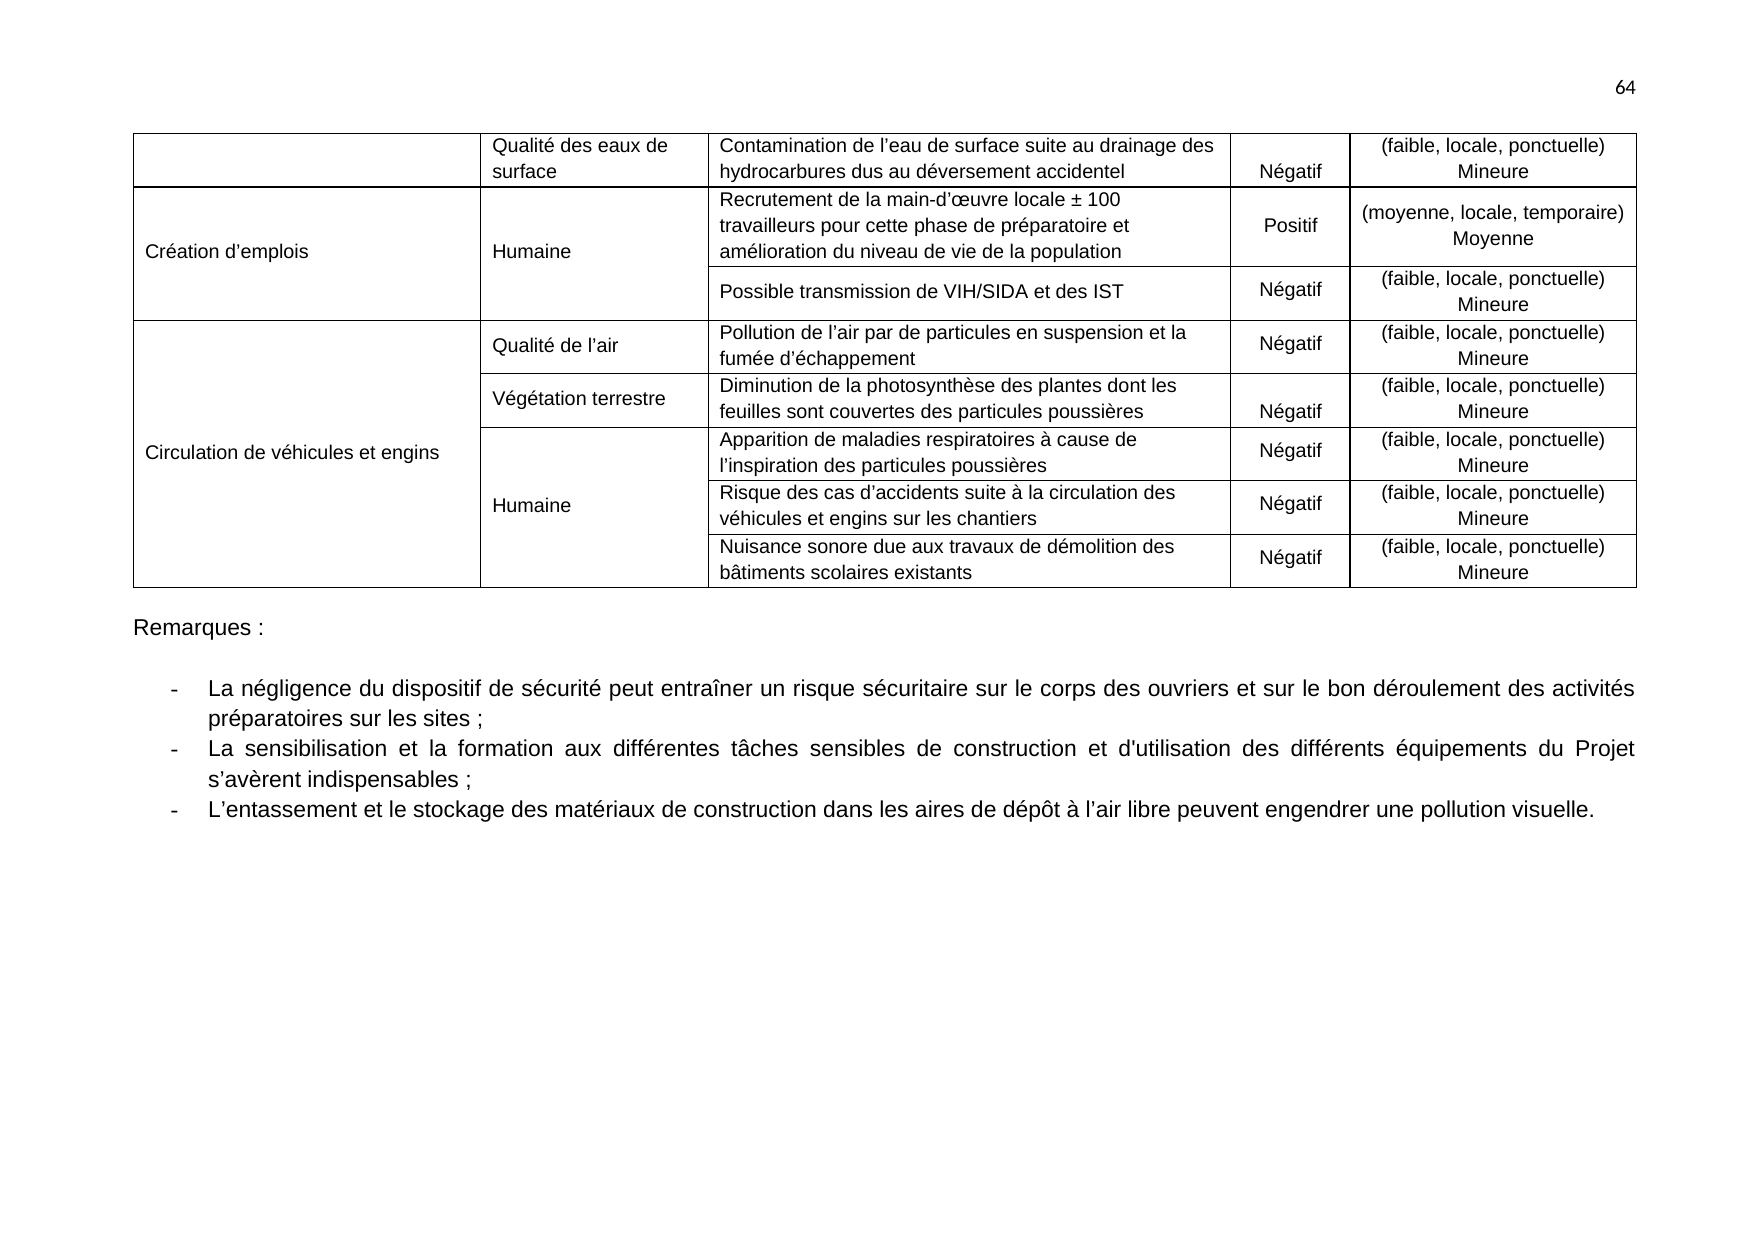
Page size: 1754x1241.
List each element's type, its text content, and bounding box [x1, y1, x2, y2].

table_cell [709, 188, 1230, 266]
list La négligence du dispositif de sécurité peut entraîner un risque sécuritaire sur le corps des ouvriers et sur le bon déroulement des activités préparatoires sur les sites ; [170, 675, 1636, 731]
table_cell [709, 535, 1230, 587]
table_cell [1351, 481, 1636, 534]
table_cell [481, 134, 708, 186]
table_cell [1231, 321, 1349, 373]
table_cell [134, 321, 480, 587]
text Remarques : [133, 614, 1636, 641]
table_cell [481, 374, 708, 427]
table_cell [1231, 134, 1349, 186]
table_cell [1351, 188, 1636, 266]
list L’entassement et le stockage des matériaux de construction dans les aires de dépôt à l’air libre peuvent engendrer une pollution visuelle. [170, 796, 1636, 822]
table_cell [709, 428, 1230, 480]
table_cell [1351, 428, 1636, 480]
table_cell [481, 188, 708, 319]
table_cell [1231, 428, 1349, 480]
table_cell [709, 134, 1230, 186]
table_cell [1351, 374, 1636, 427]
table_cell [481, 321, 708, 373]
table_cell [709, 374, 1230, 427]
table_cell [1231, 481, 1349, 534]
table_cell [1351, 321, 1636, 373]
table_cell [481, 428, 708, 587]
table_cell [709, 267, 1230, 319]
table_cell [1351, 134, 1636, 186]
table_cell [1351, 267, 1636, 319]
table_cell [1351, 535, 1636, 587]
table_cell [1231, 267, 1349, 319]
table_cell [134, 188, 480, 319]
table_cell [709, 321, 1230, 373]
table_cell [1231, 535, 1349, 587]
list La sensibilisation et la formation aux différentes tâches sensibles de construction et d'utilisation des différents équipements du Projet s’avèrent indispensables ; [170, 735, 1636, 792]
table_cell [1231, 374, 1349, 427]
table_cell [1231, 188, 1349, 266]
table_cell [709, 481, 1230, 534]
